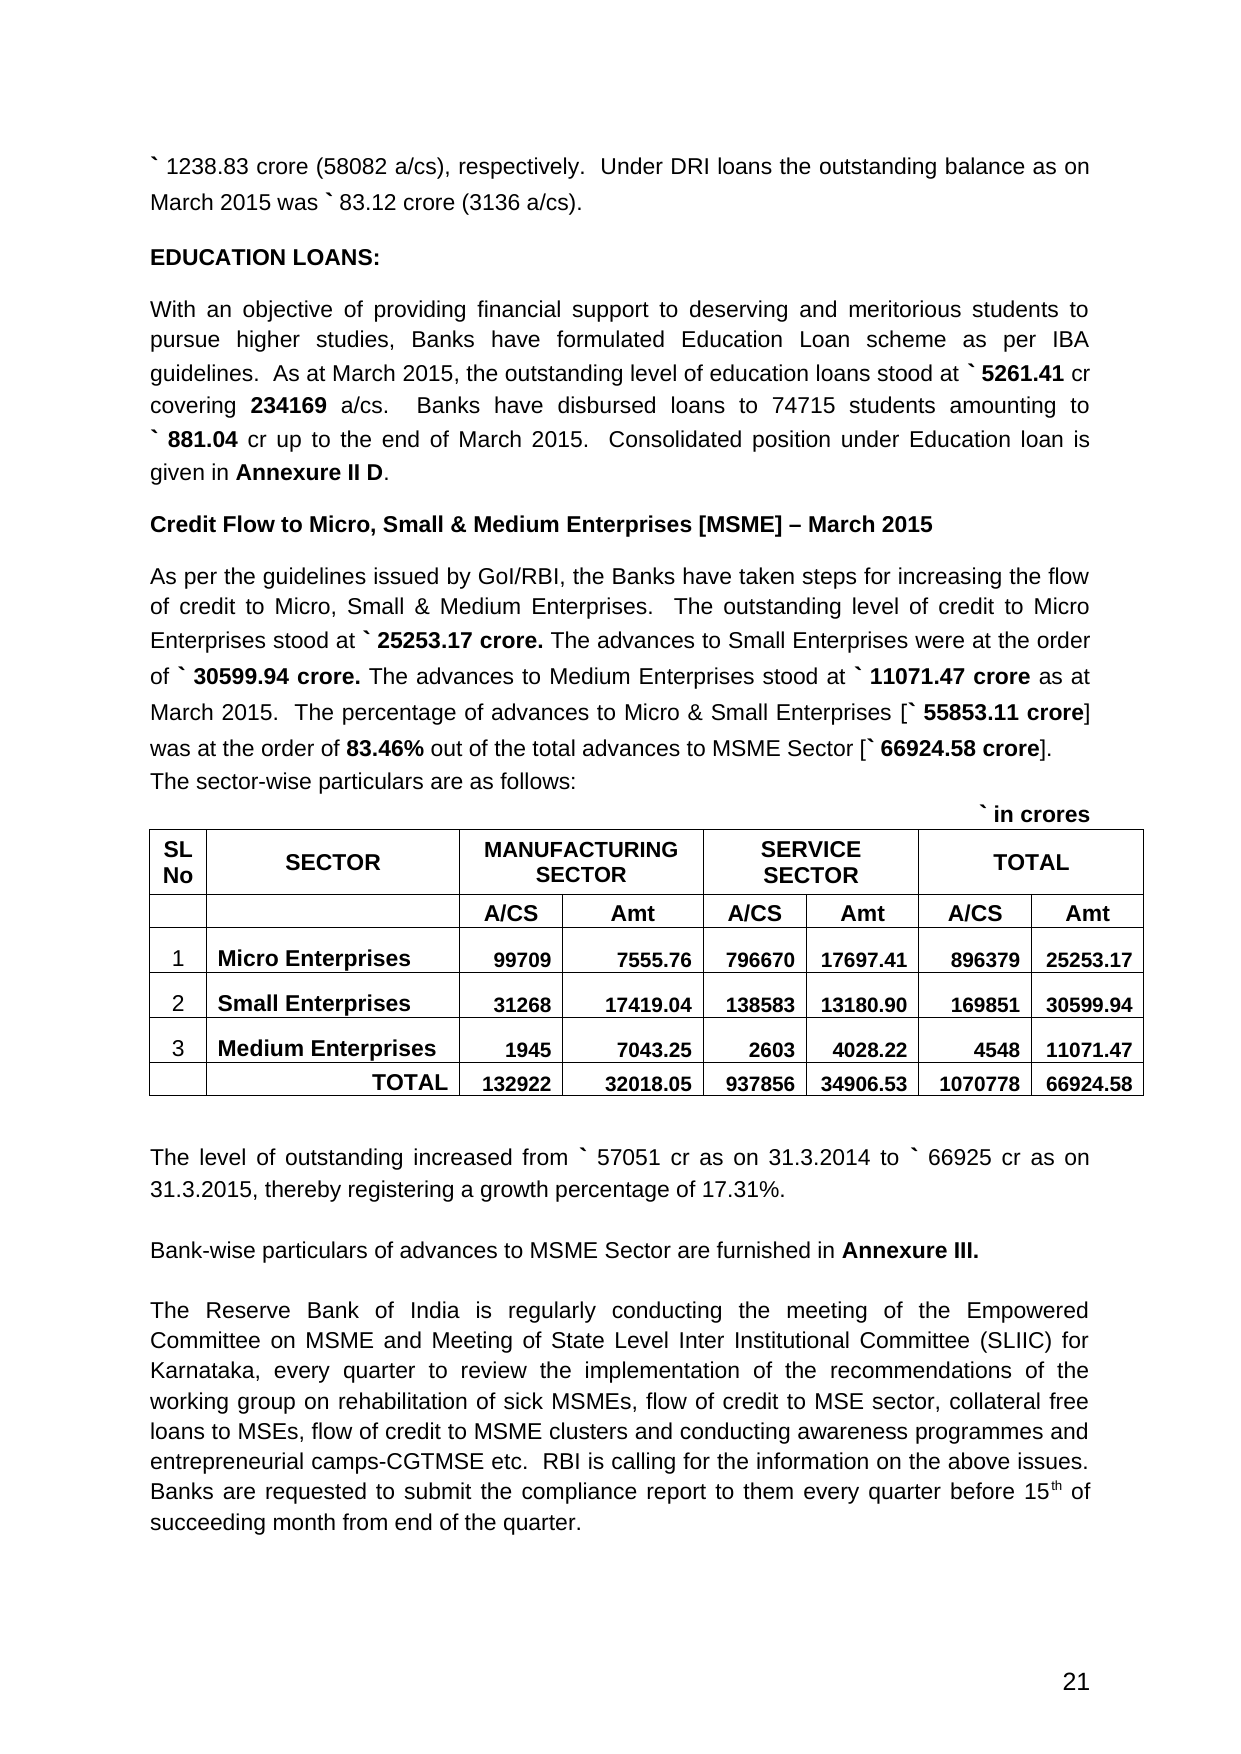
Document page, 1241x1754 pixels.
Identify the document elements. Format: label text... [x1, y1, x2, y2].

table_cell 34906.53 [807, 1063, 918, 1095]
table_cell 1 [150, 928, 206, 972]
table_cell 1945 [460, 1018, 562, 1062]
text The Reserve Bank of India is regularly conducting the meeting of the Empowered Committee on MSME and Meeting of State Level Inter Institutional Committee (SLIIC) for Karnataka, every quarter to review the implementation of the recommendations of the working group on rehabilitation of sick MSMEs, flow of credit to MSE sector, collateral free loans to MSEs, flow of credit to MSME clusters and conducting awareness programmes and entrepreneurial camps-CGTMSE etc. RBI is calling for the information on the above issues. Banks are requested to submit the compliance report to them every quarter before 15th of succeeding month from end of the quarter. [150, 1297, 1090, 1535]
table_cell 66924.58 [1032, 1063, 1143, 1095]
table_cell 1070778 [919, 1063, 1031, 1095]
table_cell [150, 895, 206, 927]
table_cell 13180.90 [807, 973, 918, 1017]
table_header SERVICE SECTOR [704, 830, 918, 894]
text ` in crores [150, 798, 1090, 829]
table_cell 99709 [460, 928, 562, 972]
table_cell A/CS [919, 895, 1031, 927]
table_cell 132922 [460, 1063, 562, 1095]
table_cell 4548 [919, 1018, 1031, 1062]
table_cell 2603 [704, 1018, 806, 1062]
text As per the guidelines issued by GoI/RBI, the Banks have taken steps for increasing the flow of credit to Micro, Small & Medium Enterprises. The outstanding level of credit to Micro Enterprises stood at ` 25253.17 crore. The advances to Small Enterprises were at the order of ` 30599.94 crore. The advances to Medium Enterprises stood at ` 11071.47 crore as at March 2015. The percentage of advances to Micro & Small Enterprises [` 55853.11 crore] was at the order of 83.46% out of the total advances to MSME Sector [` 66924.58 crore]. [150, 563, 1090, 763]
table_cell 11071.47 [1032, 1018, 1143, 1062]
table_cell Micro Enterprises [207, 928, 459, 972]
text EDUCATION LOANS: [150, 244, 1090, 270]
table_cell A/CS [704, 895, 806, 927]
table_cell 30599.94 [1032, 973, 1143, 1017]
table_header TOTAL [919, 830, 1143, 894]
text With an objective of providing financial support to deserving and meritorious students to pursue higher studies, Banks have formulated Education Loan scheme as per IBA guidelines. As at March 2015, the outstanding level of education loans stood at ` 5261.41 cr covering 234169 a/cs. Banks have disbursed loans to 74715 students amounting to ` 881.04 cr up to the end of March 2015. Consolidated position under Education loan is given in Annexure II D. [150, 296, 1090, 485]
text Credit Flow to Micro, Small & Medium Enterprises [MSME] – March 2015 [150, 511, 1090, 537]
table_cell Small Enterprises [207, 973, 459, 1017]
table_cell 32018.05 [563, 1063, 703, 1095]
table_cell 4028.22 [807, 1018, 918, 1062]
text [150, 150, 1090, 217]
table_cell 31268 [460, 973, 562, 1017]
table_cell 7555.76 [563, 928, 703, 972]
table_cell 896379 [919, 928, 1031, 972]
table_cell 17697.41 [807, 928, 918, 972]
table_cell 937856 [704, 1063, 806, 1095]
text The level of outstanding increased from ` 57051 cr as on 31.3.2014 to ` 66925 cr as on 31.3.2015, thereby registering a growth percentage of 17.31%. [150, 1141, 1090, 1203]
table_header MANUFACTURING SECTOR [460, 830, 703, 894]
table_cell 25253.17 [1032, 928, 1143, 972]
table_cell 138583 [704, 973, 806, 1017]
table_cell 169851 [919, 973, 1031, 1017]
table_cell 17419.04 [563, 973, 703, 1017]
table_cell 796670 [704, 928, 806, 972]
table_cell TOTAL [207, 1063, 459, 1095]
table_cell 7043.25 [563, 1018, 703, 1062]
table_cell A/CS [460, 895, 562, 927]
table_header SLNo [150, 830, 206, 894]
table_cell Amt [1032, 895, 1143, 927]
text The sector-wise particulars are as follows: [150, 768, 1090, 794]
table_cell Amt [807, 895, 918, 927]
table_cell Amt [563, 895, 703, 927]
table_cell [150, 1063, 206, 1095]
table_header SECTOR [207, 830, 459, 894]
table_cell Medium Enterprises [207, 1018, 459, 1062]
table_cell [207, 895, 459, 927]
table_cell 2 [150, 973, 206, 1017]
table_cell 3 [150, 1018, 206, 1062]
text Bank-wise particulars of advances to MSME Sector are furnished in Annexure III. [150, 1237, 1090, 1263]
